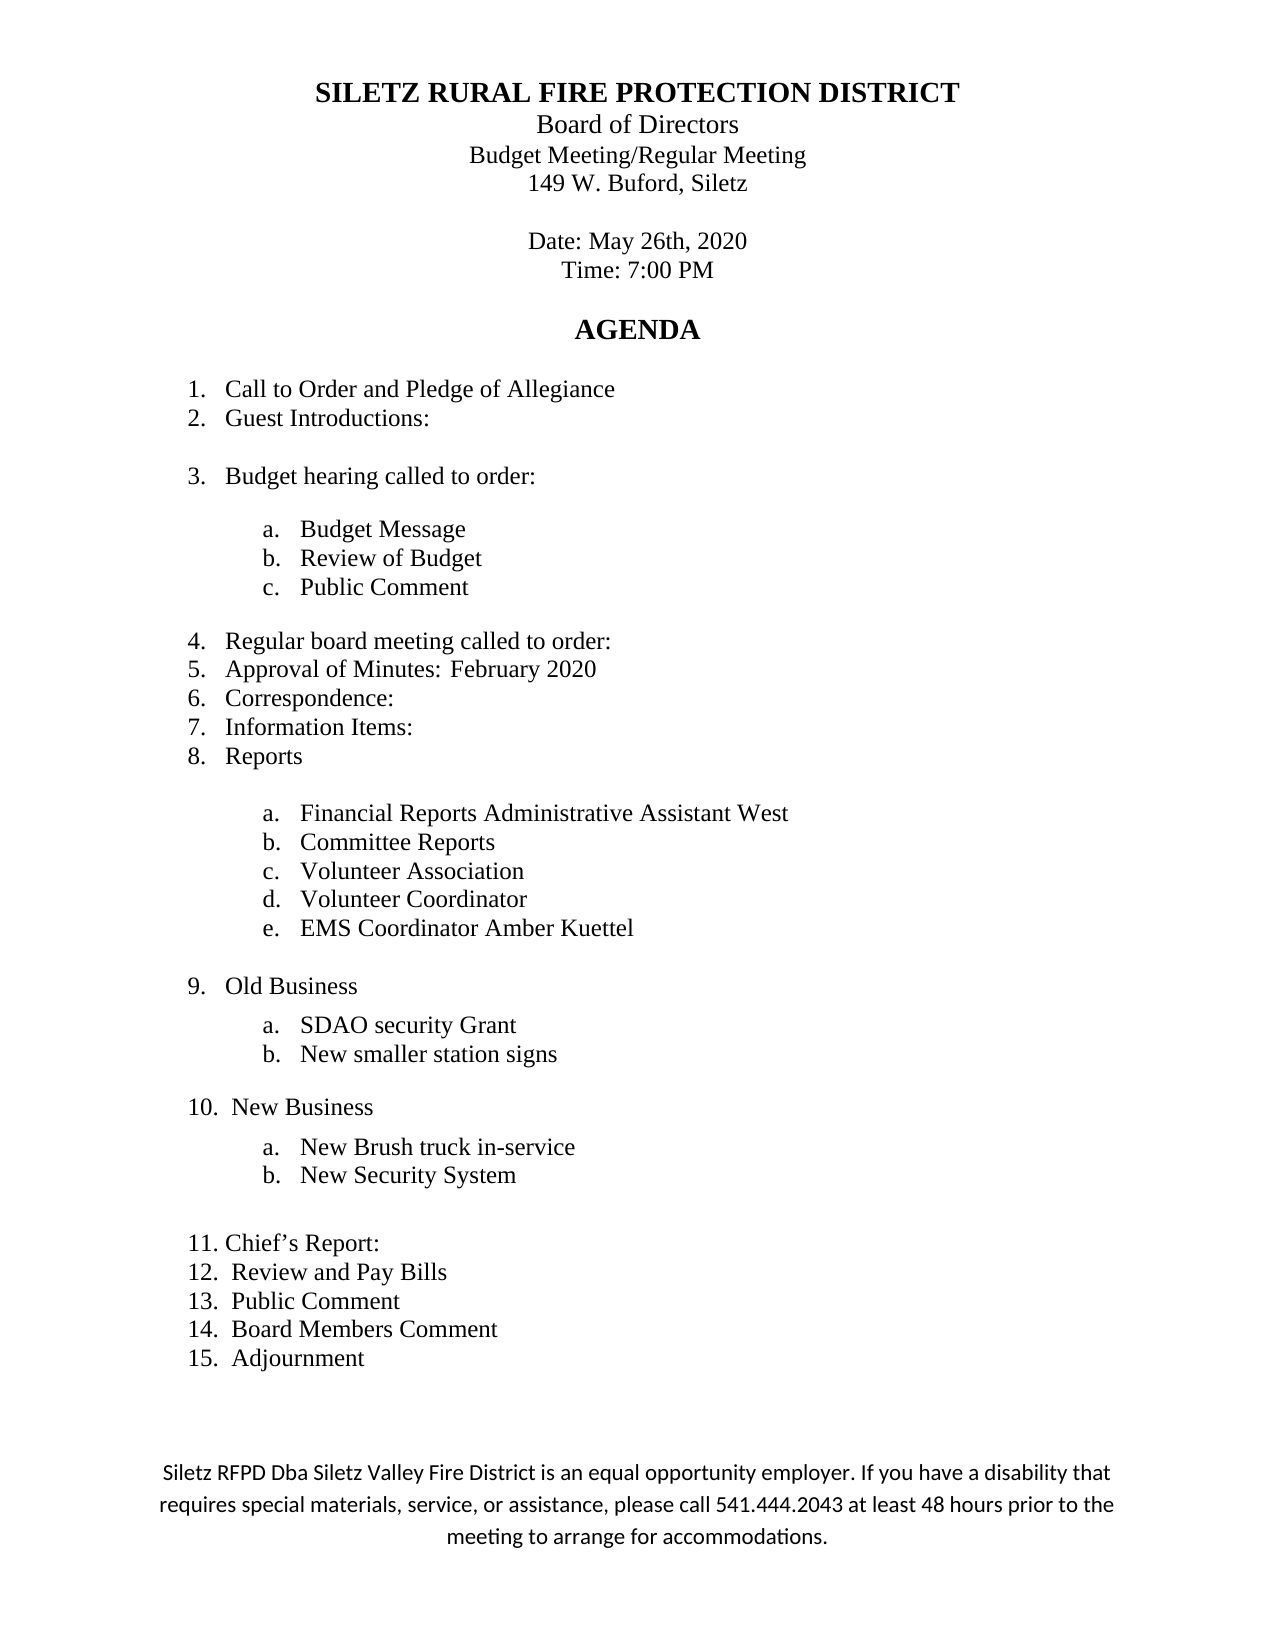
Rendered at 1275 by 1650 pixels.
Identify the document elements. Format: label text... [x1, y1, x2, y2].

list Public Comment [187, 1286, 1125, 1314]
list New Brush truck in-service [262, 1132, 1125, 1160]
list Correspondence: [187, 683, 1125, 712]
list Chief’s Report: [187, 1228, 1125, 1257]
list Public Comment [262, 572, 1125, 601]
list New Security System [262, 1160, 1125, 1189]
list Review and Pay Bills [187, 1257, 1125, 1286]
list Board Members Comment [187, 1314, 1125, 1343]
text Time: 7:00 PM [150, 255, 1125, 283]
list Guest Introductions: [187, 403, 1125, 432]
list New smaller station signs [262, 1039, 1125, 1067]
list Information Items: [187, 712, 1125, 741]
list Review of Budget [262, 543, 1125, 572]
list Volunteer Coordinator [262, 884, 1125, 913]
text Date: May 26th, 2020 [150, 226, 1125, 255]
list New Business [187, 1092, 1125, 1121]
list Reports [187, 741, 1125, 769]
list Budget Message [262, 514, 1125, 543]
list Regular board meeting called to order: [187, 626, 1125, 654]
list SDAO security Grant [262, 1010, 1125, 1039]
list Committee Reports [262, 827, 1125, 856]
list Volunteer Association [262, 856, 1125, 884]
text AGENDA [150, 312, 1125, 346]
list Call to Order and Pledge of Allegiance [187, 374, 1125, 403]
list EMS Coordinator Amber Kuettel [262, 913, 1125, 942]
list Budget hearing called to order: [187, 461, 1125, 489]
list Old Business [187, 971, 1125, 999]
list Adjournment [187, 1343, 1125, 1372]
list Financial Reports Administrative Assistant West [262, 798, 1125, 827]
list Approval of Minutes: February 2020 [187, 654, 1125, 683]
